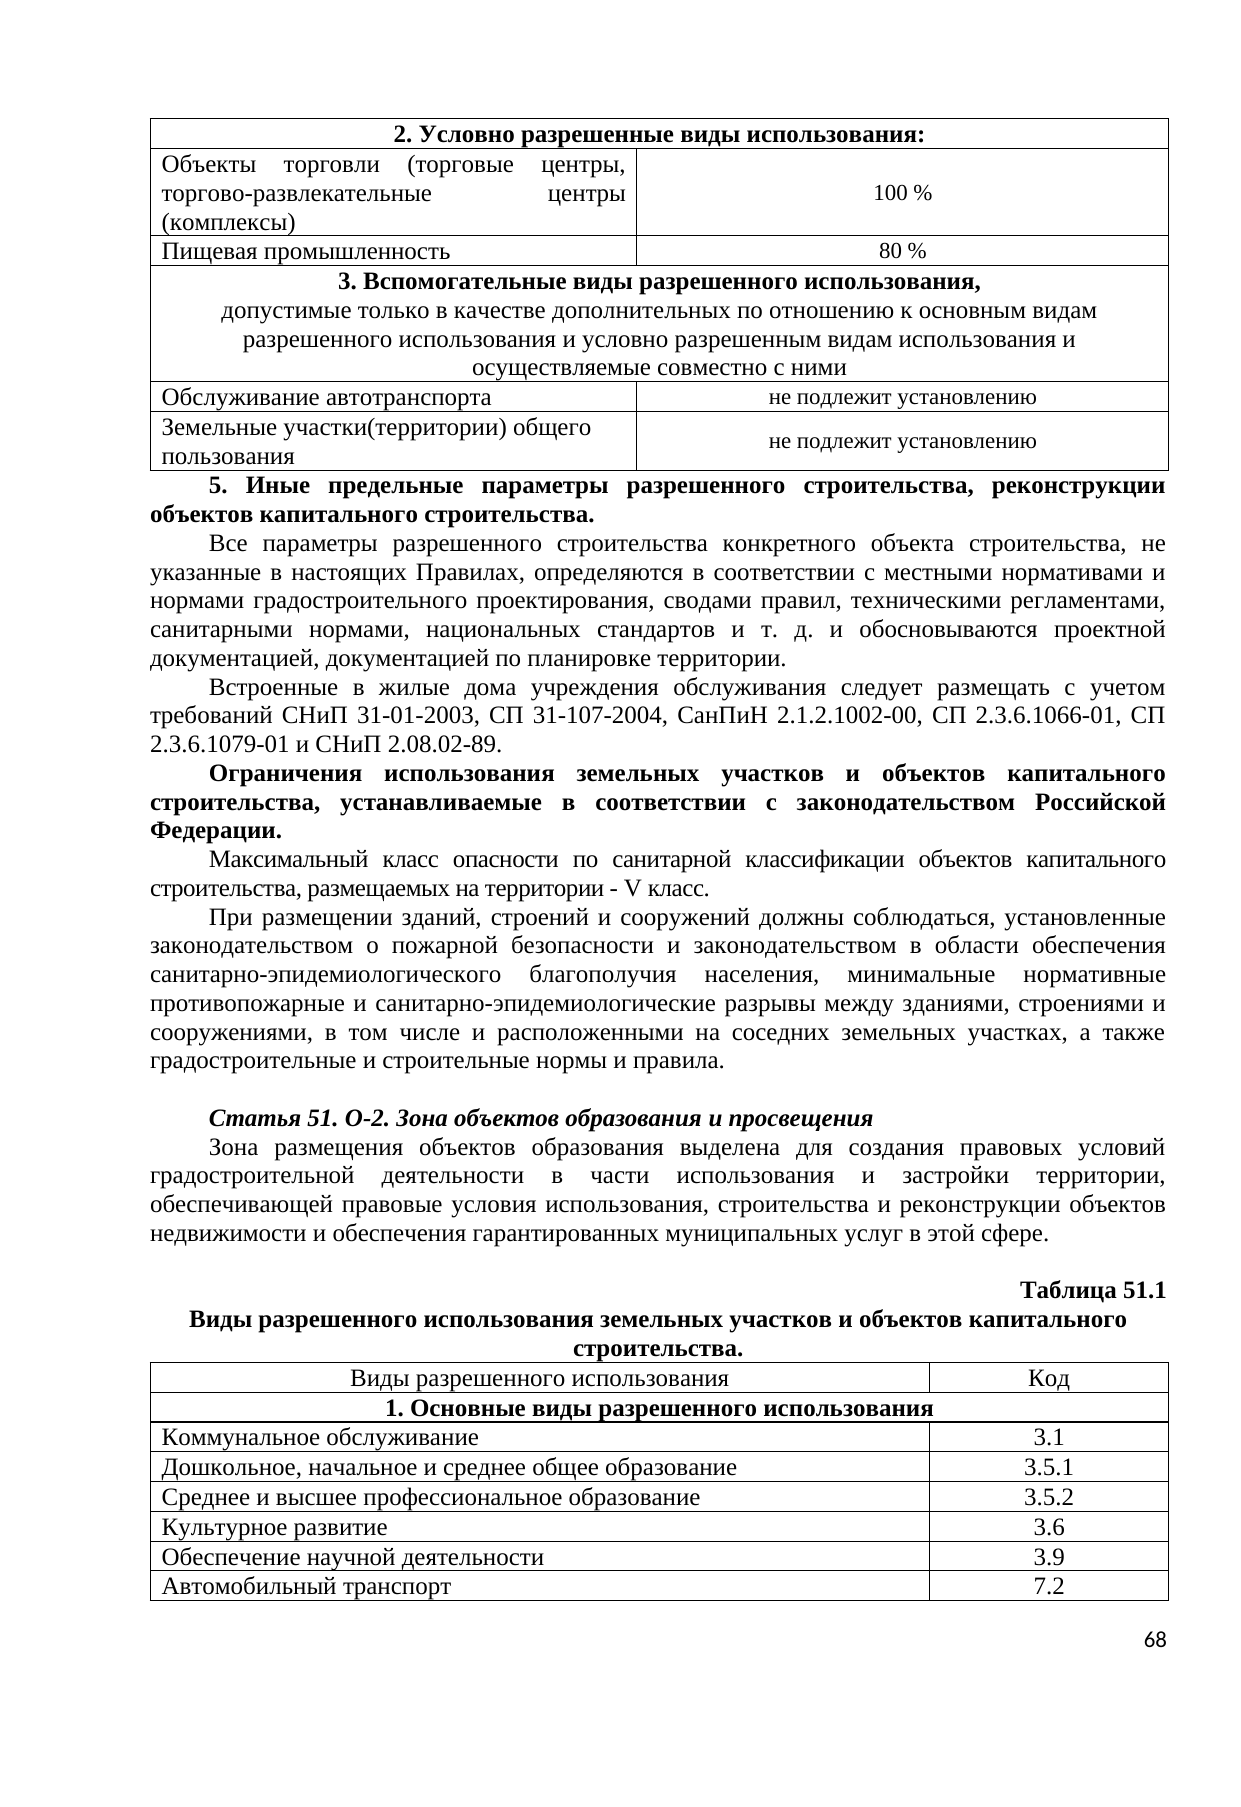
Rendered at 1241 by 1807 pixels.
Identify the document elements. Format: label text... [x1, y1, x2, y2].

table_cell 3.5.1 [930, 1452, 1168, 1481]
text Встроенные в жилые дома учреждения обслуживания следует размещать с учетом требований СНиП 31-01-2003, СП 31-107-2004, СанПиН 2.1.2.1002-00, СП 2.3.6.1066-01, СП 2.3.6.1079-01 и СНиП 2.08.02-89. [150, 672, 1167, 758]
table_cell 2. Условно разрешенные виды использования: [151, 119, 1168, 148]
table_cell Коммунальное обслуживание [151, 1423, 929, 1451]
table_cell 100 % [637, 149, 1168, 235]
table_cell Объекты торговли (торговые центры, торгово-развлекательные центры (комплексы) [151, 149, 636, 235]
text Зона размещения объектов образования выделена для создания правовых условий градостроительной деятельности в части использования и застройки территории, обеспечивающей правовые условия использования, строительства и реконструкции объектов недвижимости и обеспечения гарантированных муниципальных услуг в этой сфере. [150, 1132, 1167, 1247]
table_cell не подлежит установлению [637, 382, 1168, 411]
table_cell 80 % [637, 236, 1168, 265]
text 5. Иные предельные параметры разрешенного строительства, реконструкции объектов капитального строительства. [150, 471, 1167, 528]
table_cell Пищевая промышленность [151, 236, 636, 265]
table_cell Обслуживание автотранспорта [151, 382, 636, 411]
table_cell Обеспечение научной деятельности [151, 1542, 929, 1570]
table_header Код [930, 1363, 1168, 1392]
table_cell Культурное развитие [151, 1512, 929, 1541]
text Ограничения использования земельных участков и объектов капитального строительства, устанавливаемые в соответствии с законодательством Российской Федерации. [150, 758, 1167, 844]
text Статья 51. О-2. Зона объектов образования и просвещения [150, 1103, 1167, 1132]
text Виды разрешенного использования земельных участков и объектов капитального строительства. [150, 1304, 1167, 1362]
table_cell не подлежит установлению [637, 412, 1168, 469]
table_cell Среднее и высшее профессиональное образование [151, 1482, 929, 1511]
table_cell 1. Основные виды разрешенного использования [151, 1393, 1168, 1421]
text При размещении зданий, строений и сооружений должны соблюдаться, установленные законодательством о пожарной безопасности и законодательством в области обеспечения санитарно-эпидемиологического благополучия населения, минимальные нормативные противопожарные и санитарно-эпидемиологические разрывы между зданиями, строениями и сооружениями, в том числе и расположенными на соседних земельных участках, а также градостроительные и строительные нормы и правила. [150, 902, 1167, 1074]
table_cell Дошкольное, начальное и среднее общее образование [151, 1452, 929, 1481]
table_cell 3.5.2 [930, 1482, 1168, 1511]
table_cell 3. Вспомогательные виды разрешенного использования, допустимые только в качестве дополнительных по отношению к основным видам разрешенного использования и условно разрешенным видам использования и осуществляемые совместно с ними [151, 266, 1168, 381]
table_cell 3.9 [930, 1542, 1168, 1570]
text Максимальный класс опасности по санитарной классификации объектов капитального строительства, размещаемых на территории - V класс. [150, 844, 1167, 902]
table_cell 3.6 [930, 1512, 1168, 1541]
text Таблица 51.1 [150, 1276, 1167, 1304]
table_header Виды разрешенного использования [151, 1363, 929, 1392]
table_cell 7.2 [930, 1571, 1168, 1600]
text Все параметры разрешенного строительства конкретного объекта строительства, не указанные в настоящих Правилах, определяются в соответствии с местными нормативами и нормами градостроительного проектирования, сводами правил, техническими регламентами, санитарными нормами, национальных стандартов и т. д. и обосновываются проектной документацией, документацией по планировке территории. [150, 528, 1167, 672]
table_cell Земельные участки(территории) общего пользования [151, 412, 636, 469]
table_cell 3.1 [930, 1423, 1168, 1451]
table_cell Автомобильный транспорт [151, 1571, 929, 1600]
